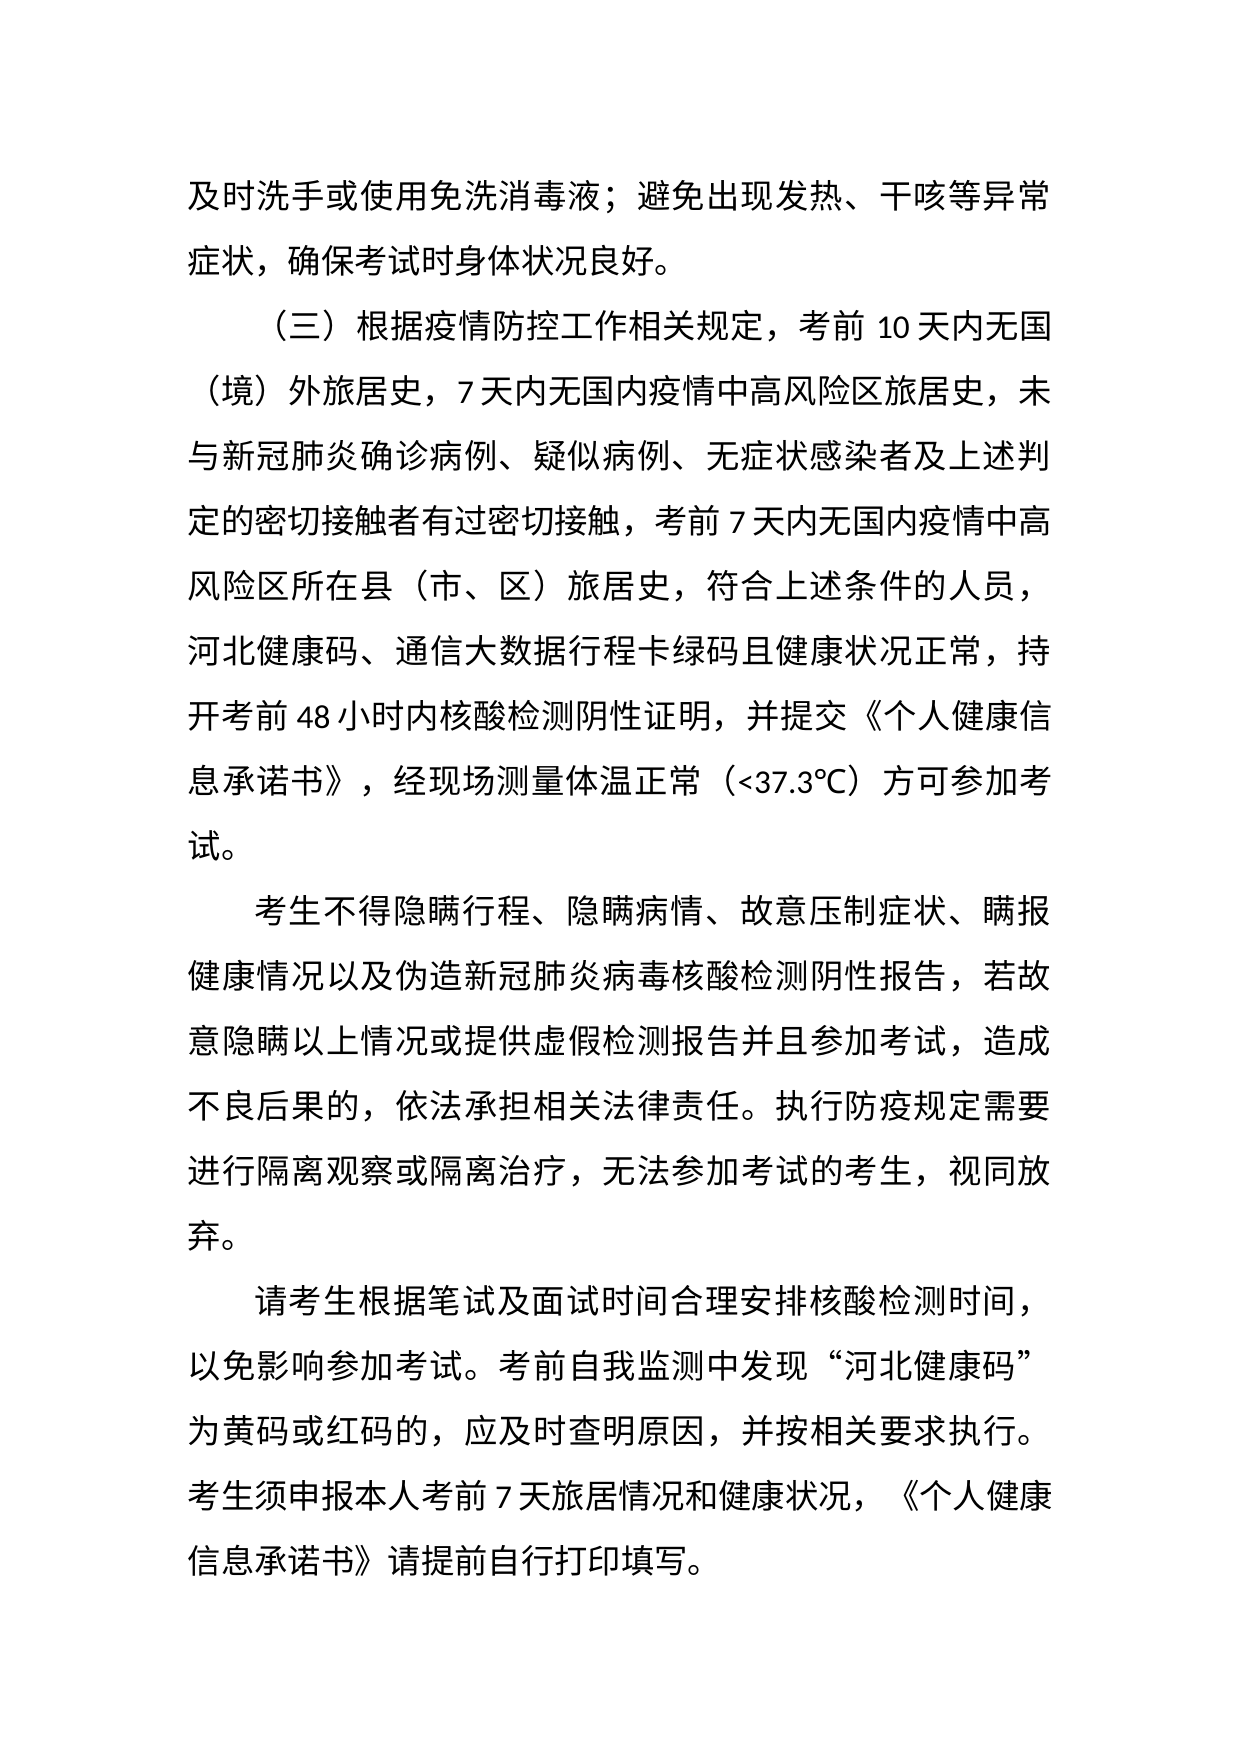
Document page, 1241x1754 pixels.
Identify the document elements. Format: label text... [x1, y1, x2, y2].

text 请考生根据笔试及面试时间合理安排核酸检测时间，以免影响参加考试。考前自我监测中发现“河北健康码”为黄码或红码的，应及时查明原因，并按相关要求执行。考生须申报本人考前7天旅居情况和健康状况，《个人健康信息承诺书》请提前自行打印填写。 [187, 1267, 1053, 1592]
text 考生不得隐瞒行程、隐瞒病情、故意压制症状、瞒报健康情况以及伪造新冠肺炎病毒核酸检测阴性报告，若故意隐瞒以上情况或提供虚假检测报告并且参加考试，造成不良后果的，依法承担相关法律责任。执行防疫规定需要进行隔离观察或隔离治疗，无法参加考试的考生，视同放弃。 [187, 877, 1053, 1267]
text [187, 162, 1053, 292]
text （三）根据疫情防控工作相关规定，考前10天内无国（境）外旅居史，7天内无国内疫情中高风险区旅居史，未与新冠肺炎确诊病例、疑似病例、无症状感染者及上述判定的密切接触者有过密切接触，考前7天内无国内疫情中高风险区所在县（市、区）旅居史，符合上述条件的人员，河北健康码、通信大数据行程卡绿码且健康状况正常，持开考前48小时内核酸检测阴性证明，并提交《个人健康信息承诺书》，经现场测量体温正常（<37.3℃）方可参加考试。 [187, 292, 1053, 877]
